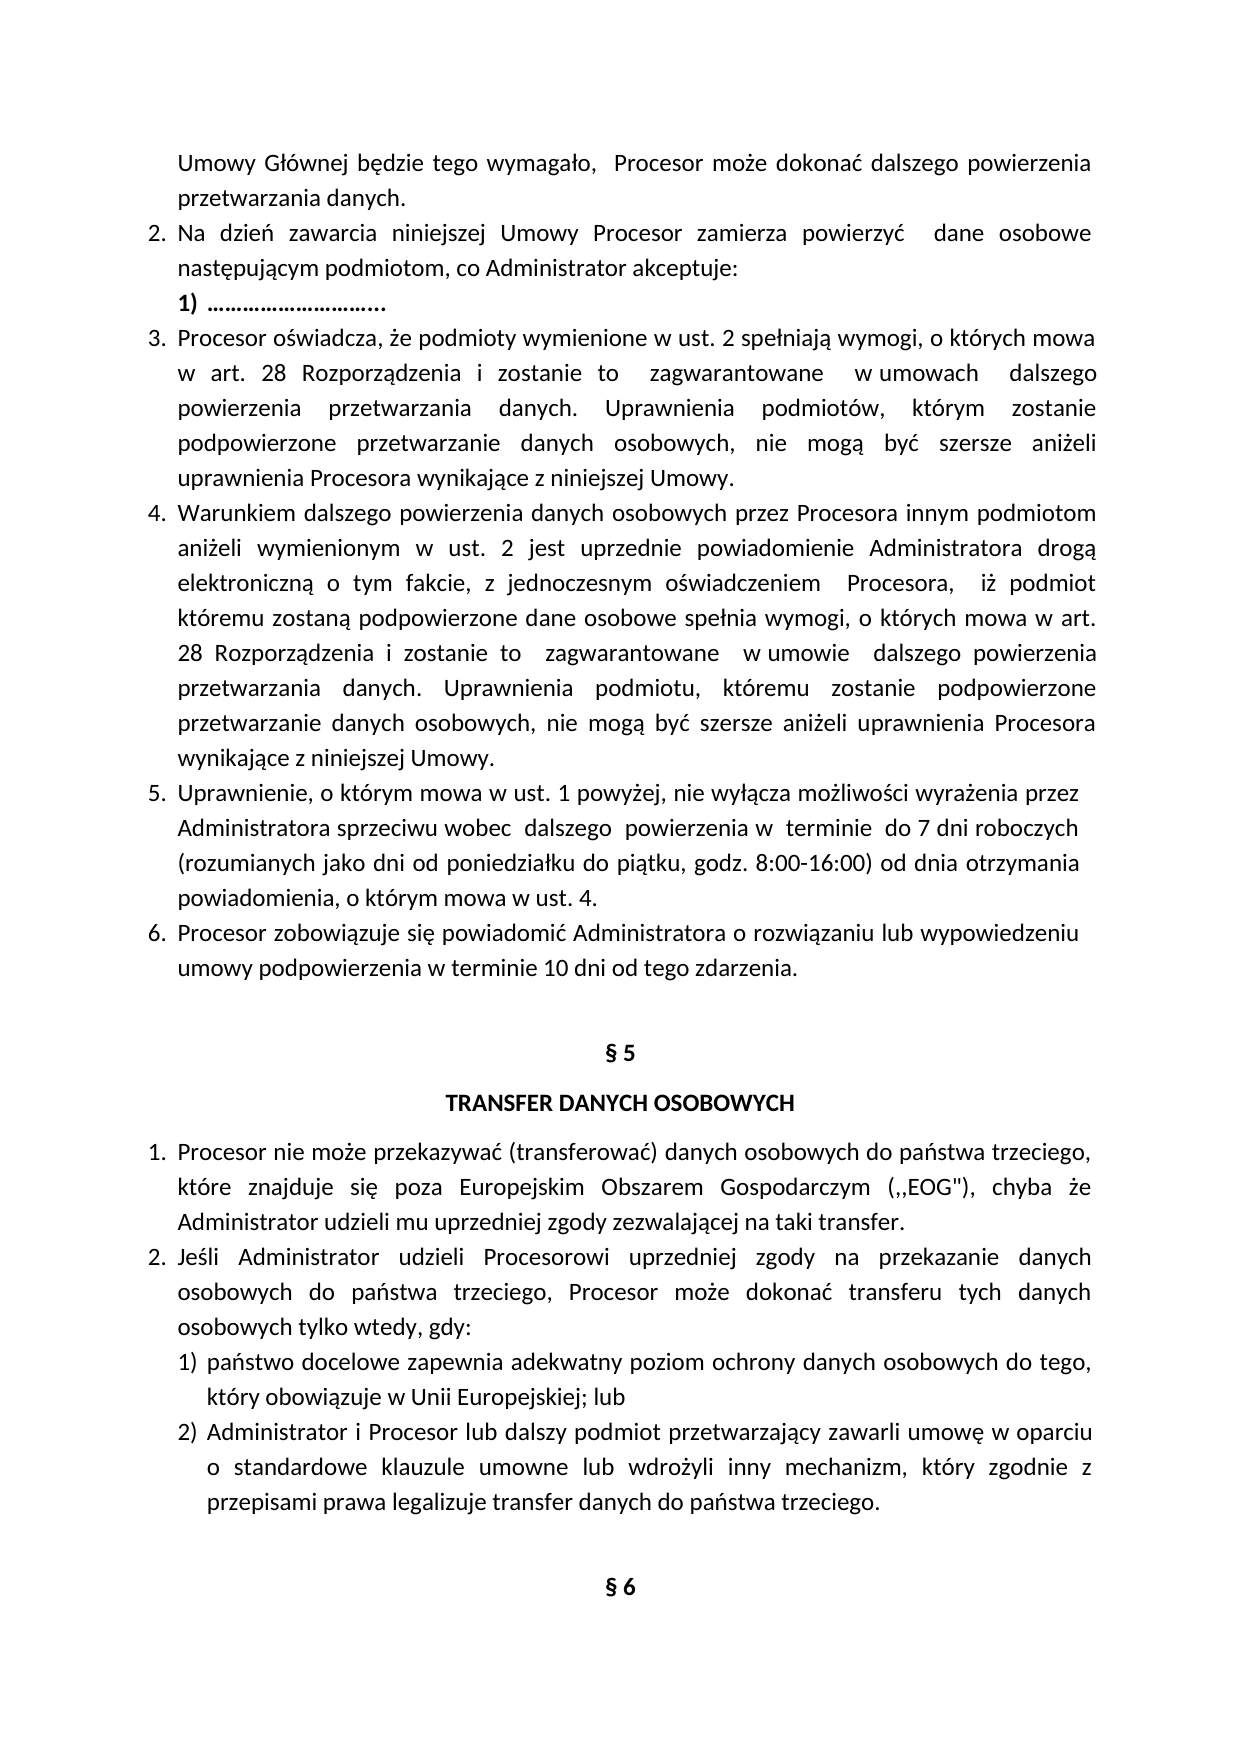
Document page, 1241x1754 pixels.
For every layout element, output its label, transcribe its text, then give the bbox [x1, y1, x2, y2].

list Procesor nie może przekazywać (transferować) danych osobowych do państwa trzeciego, które znajduje się poza Europejskim Obszarem Gospodarczym (,,EOG"), chyba że Administrator udzieli mu uprzedniej zgody zezwalającej na taki transfer. [148, 1136, 1093, 1237]
text § 6 [148, 1571, 1093, 1601]
list państwo docelowe zapewnia adekwatny poziom ochrony danych osobowych do tego, który obowiązuje w Unii Europejskiej; lub [177, 1346, 1093, 1412]
text § 5 [148, 1037, 1093, 1068]
list Jeśli Administrator udzieli Procesorowi uprzedniej zgody na przekazanie danych osobowych do państwa trzeciego, Procesor może dokonać transferu tych danych osobowych tylko wtedy, gdy: [148, 1241, 1093, 1342]
list Procesor oświadcza, że podmioty wymienione w ust. 2 spełniają wymogi, o których mowa w art. 28 Rozporządzenia i zostanie to zagwarantowane w umowach dalszego powierzenia przetwarzania danych. Uprawnienia podmiotów, którym zostanie podpowierzone przetwarzanie danych osobowych, nie mogą być szersze aniżeli uprawnienia Procesora wynikające z niniejszej Umowy. [148, 323, 1097, 493]
list Warunkiem dalszego powierzenia danych osobowych przez Procesora innym podmiotom aniżeli wymienionym w ust. 2 jest uprzednie powiadomienie Administratora drogą elektroniczną o tym fakcie, z jednoczesnym oświadczeniem Procesora, iż podmiot któremu zostaną podpowierzone dane osobowe spełnia wymogi, o których mowa w art. 28 Rozporządzenia i zostanie to zagwarantowane w umowie dalszego powierzenia przetwarzania danych. Uprawnienia podmiotu, któremu zostanie podpowierzone przetwarzanie danych osobowych, nie mogą być szersze aniżeli uprawnienia Procesora wynikające z niniejszej Umowy. [148, 498, 1097, 773]
list Na dzień zawarcia niniejszej Umowy Procesor zamierza powierzyć dane osobowe następującym podmiotom, co Administrator akceptuje: [148, 218, 1093, 283]
list ………………………... [177, 288, 1093, 318]
list Procesor zobowiązuje się powiadomić Administratora o rozwiązaniu lub wypowiedzeniu umowy podpowierzenia w terminie 10 dni od tego zdarzenia. [148, 918, 1081, 983]
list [148, 148, 1093, 213]
list Uprawnienie, o którym mowa w ust. 1 powyżej, nie wyłącza możliwości wyrażenia przez Administratora sprzeciwu wobec dalszego powierzenia w terminie do 7 dni roboczych (rozumianych jako dni od poniedziałku do piątku, godz. 8:00-16:00) od dnia otrzymania powiadomienia, o którym mowa w ust. 4. [148, 778, 1081, 913]
text TRANSFER DANYCH OSOBOWYCH [148, 1087, 1093, 1117]
list Administrator i Procesor lub dalszy podmiot przetwarzający zawarli umowę w oparciu o standardowe klauzule umowne lub wdrożyli inny mechanizm, który zgodnie z przepisami prawa legalizuje transfer danych do państwa trzeciego. [177, 1416, 1093, 1517]
